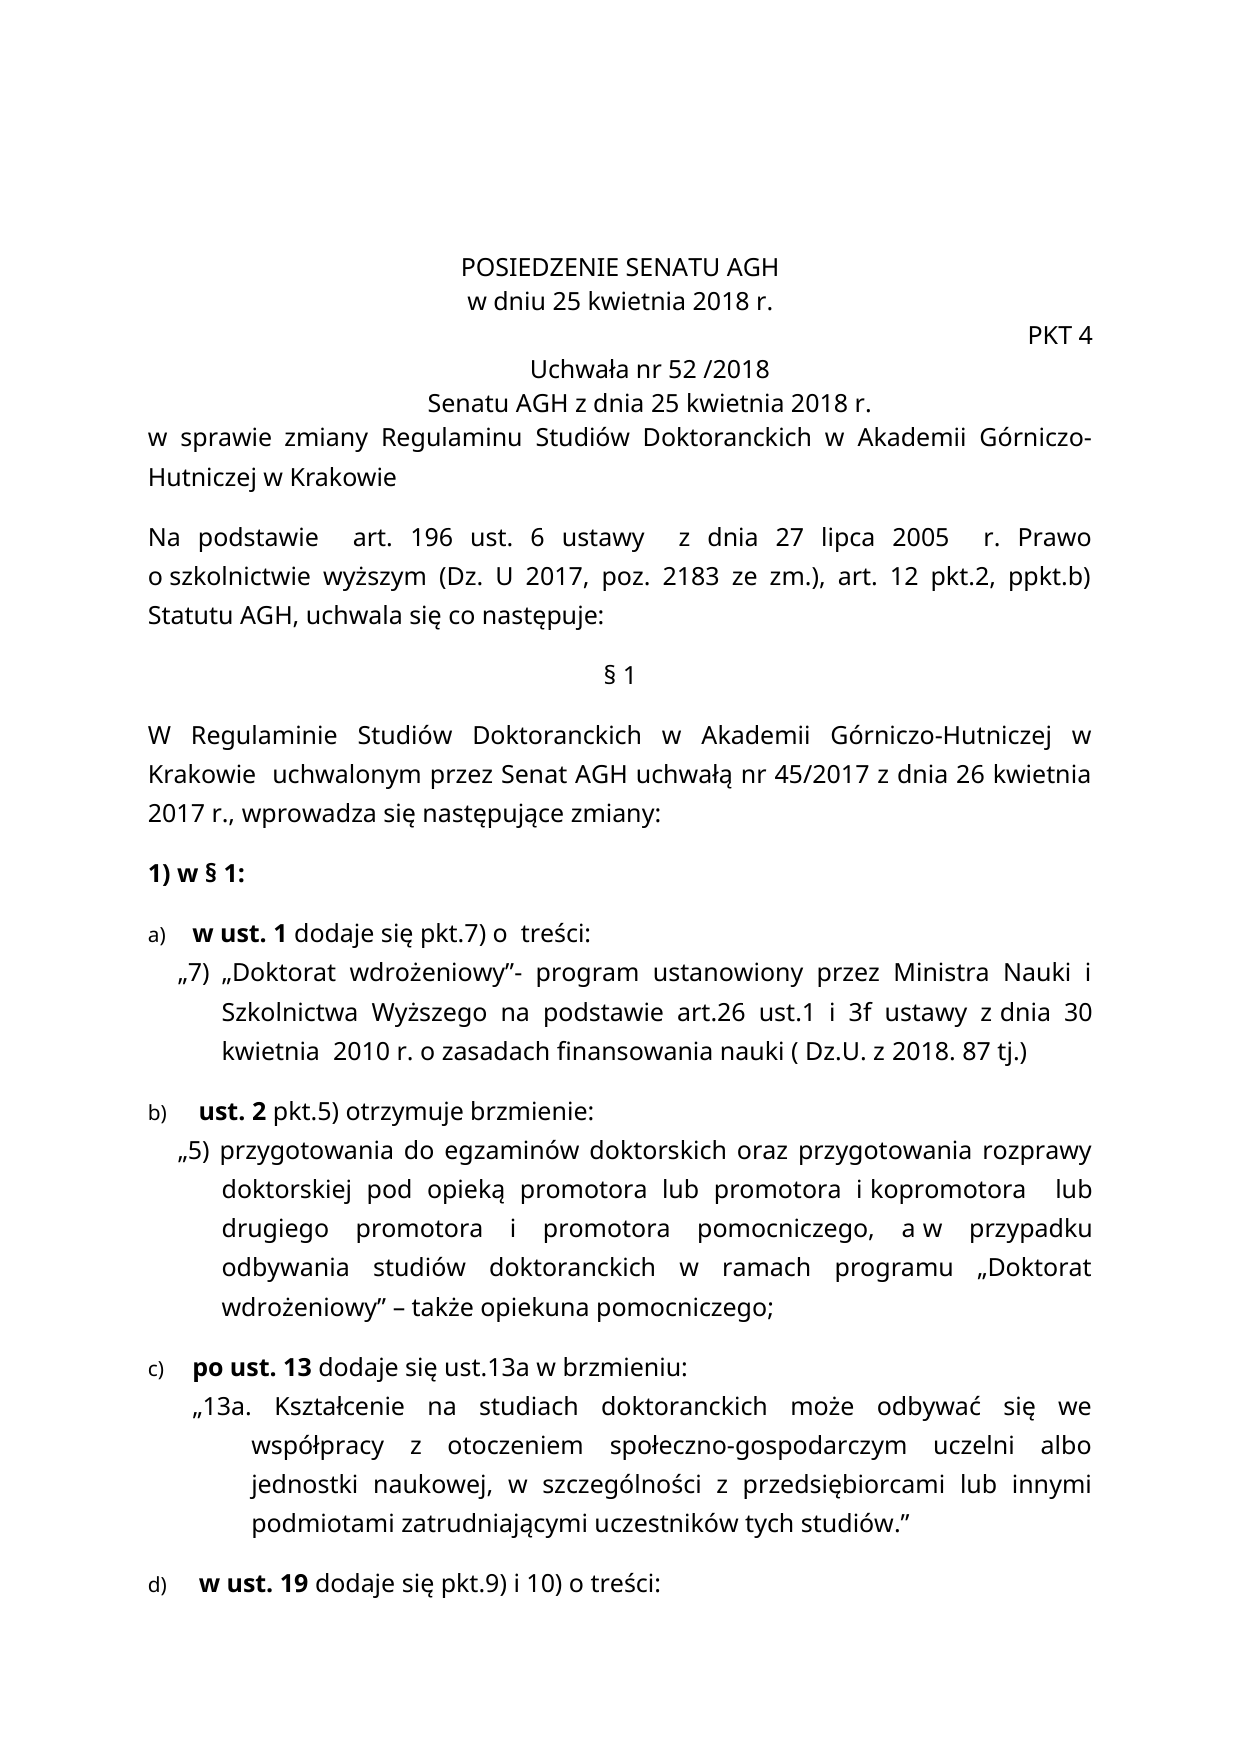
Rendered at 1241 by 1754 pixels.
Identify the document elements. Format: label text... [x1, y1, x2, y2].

text Uchwała nr 52 /2018 [207, 352, 1093, 386]
text POSIEDZENIE SENATU AGH [148, 250, 1093, 284]
text Na podstawie art. 196 ust. 6 ustawy z dnia 27 lipca 2005 r. Prawo o szkolnictwie wyższym (Dz. U 2017, poz. 2183 ze zm.), art. 12 pkt.2, ppkt.b) Statutu AGH, uchwala się co następuje: [148, 519, 1093, 632]
text „5) przygotowania do egzaminów doktorskich oraz przygotowania rozprawy doktorskiej pod opieką promotora lub promotora i kopromotora lub drugiego promotora i promotora pomocniczego, a w przypadku odbywania studiów doktoranckich w ramach programu „Doktorat wdrożeniowy” – także opiekuna pomocniczego; [177, 1133, 1093, 1323]
list w ust. 19 dodaje się pkt.9) i 10) o treści: [148, 1566, 1093, 1600]
text w dniu 25 kwietnia 2018 r. [148, 284, 1093, 318]
text w sprawie zmiany Regulaminu Studiów Doktoranckich w Akademii Górniczo-Hutniczej w Krakowie [148, 420, 1093, 493]
text 1) w § 1: [148, 856, 1093, 890]
list w ust. 1 dodaje się pkt.7) o treści: [148, 916, 1093, 950]
list po ust. 13 dodaje się ust.13a w brzmieniu: [148, 1349, 1093, 1383]
text § 1 [148, 658, 1093, 692]
text PKT 4 [148, 318, 1093, 352]
text Senatu AGH z dnia 25 kwietnia 2018 r. [207, 386, 1093, 420]
text „7) „Doktorat wdrożeniowy”- program ustanowiony przez Ministra Nauki i Szkolnictwa Wyższego na podstawie art.26 ust.1 i 3f ustawy z dnia 30 kwietnia 2010 r. o zasadach finansowania nauki ( Dz.U. z 2018. 87 tj.) [177, 955, 1093, 1067]
list ust. 2 pkt.5) otrzymuje brzmienie: [148, 1093, 1093, 1127]
text W Regulaminie Studiów Doktoranckich w Akademii Górniczo-Hutniczej w Krakowie uchwalonym przez Senat AGH uchwałą nr 45/2017 z dnia 26 kwietnia 2017 r., wprowadza się następujące zmiany: [148, 718, 1093, 830]
text „13a. Kształcenie na studiach doktoranckich może odbywać się we współpracy z otoczeniem społeczno-gospodarczym uczelni albo jednostki naukowej, w szczególności z przedsiębiorcami lub innymi podmiotami zatrudniającymi uczestników tych studiów.” [192, 1388, 1093, 1540]
